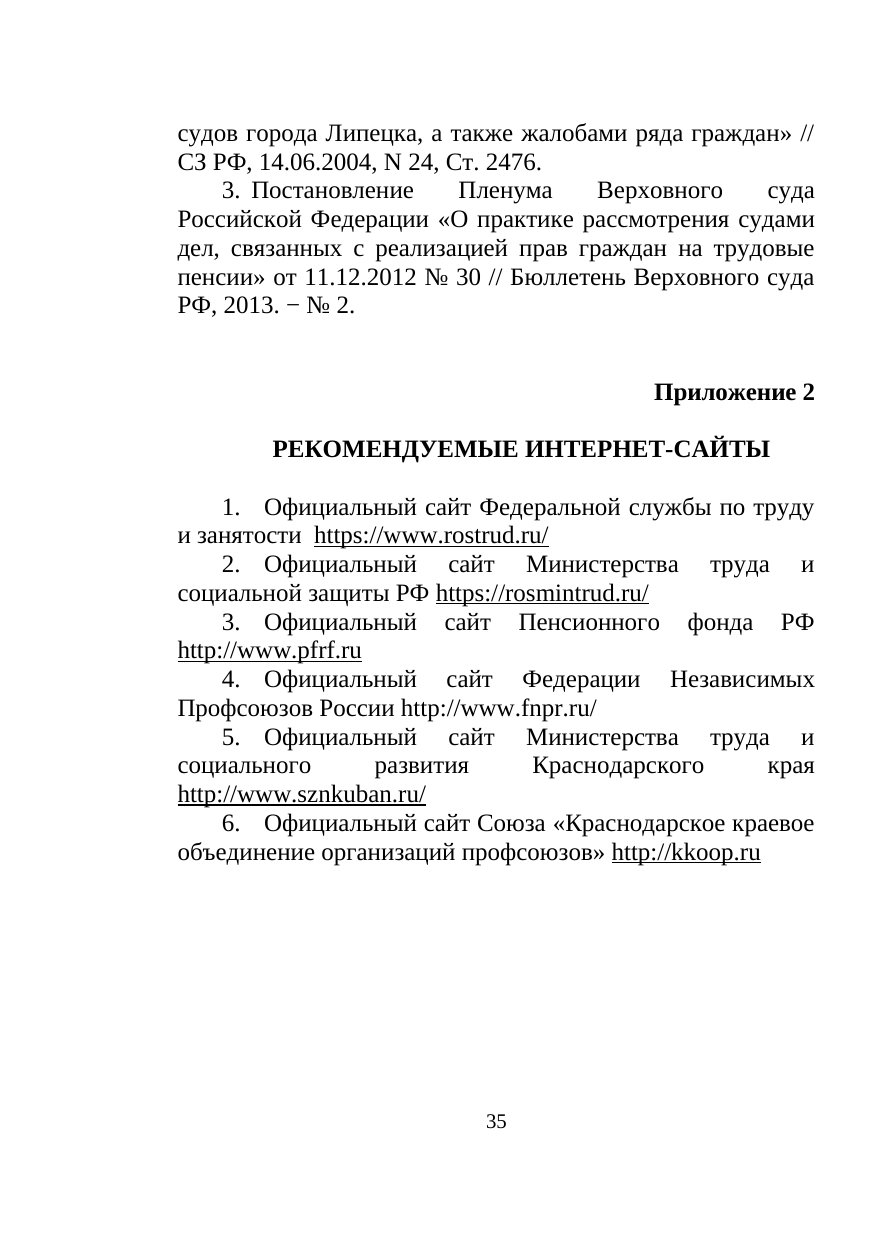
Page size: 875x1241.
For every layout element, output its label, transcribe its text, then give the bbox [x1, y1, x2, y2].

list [177, 118, 815, 176]
list Постановление Пленума Верховного суда Российской Федерации «О практике рассмотрения судами дел, связанных с реализацией прав граждан на трудовые пенсии» от 11.12.2012 № 30 // Бюллетень Верховного суда РФ, 2013. − № 2. [177, 176, 815, 319]
list Официальный сайт Федерации Независимых Профсоюзов России http://www.fnpr.ru/ [177, 664, 815, 722]
text Приложение 2 [177, 377, 815, 406]
list Официальный сайт Федеральной службы по труду и занятости https://www.rostrud.ru/ [177, 492, 815, 549]
text РЕКОМЕНДУЕМЫЕ ИНТЕРНЕТ-САЙТЫ [177, 434, 815, 463]
list Официальный сайт Союза «Краснодарское краевое объединение организаций профсоюзов» http://kkoop.ru [177, 808, 815, 866]
list Официальный сайт Пенсионного фонда РФ http://www.pfrf.ru [177, 607, 815, 664]
list Официальный сайт Министерства труда и социального развития Краснодарского края http://www.sznkuban.ru/ [177, 722, 815, 808]
list Официальный сайт Министерства труда и социальной защиты РФ https://rosmintrud.ru/ [177, 549, 815, 607]
